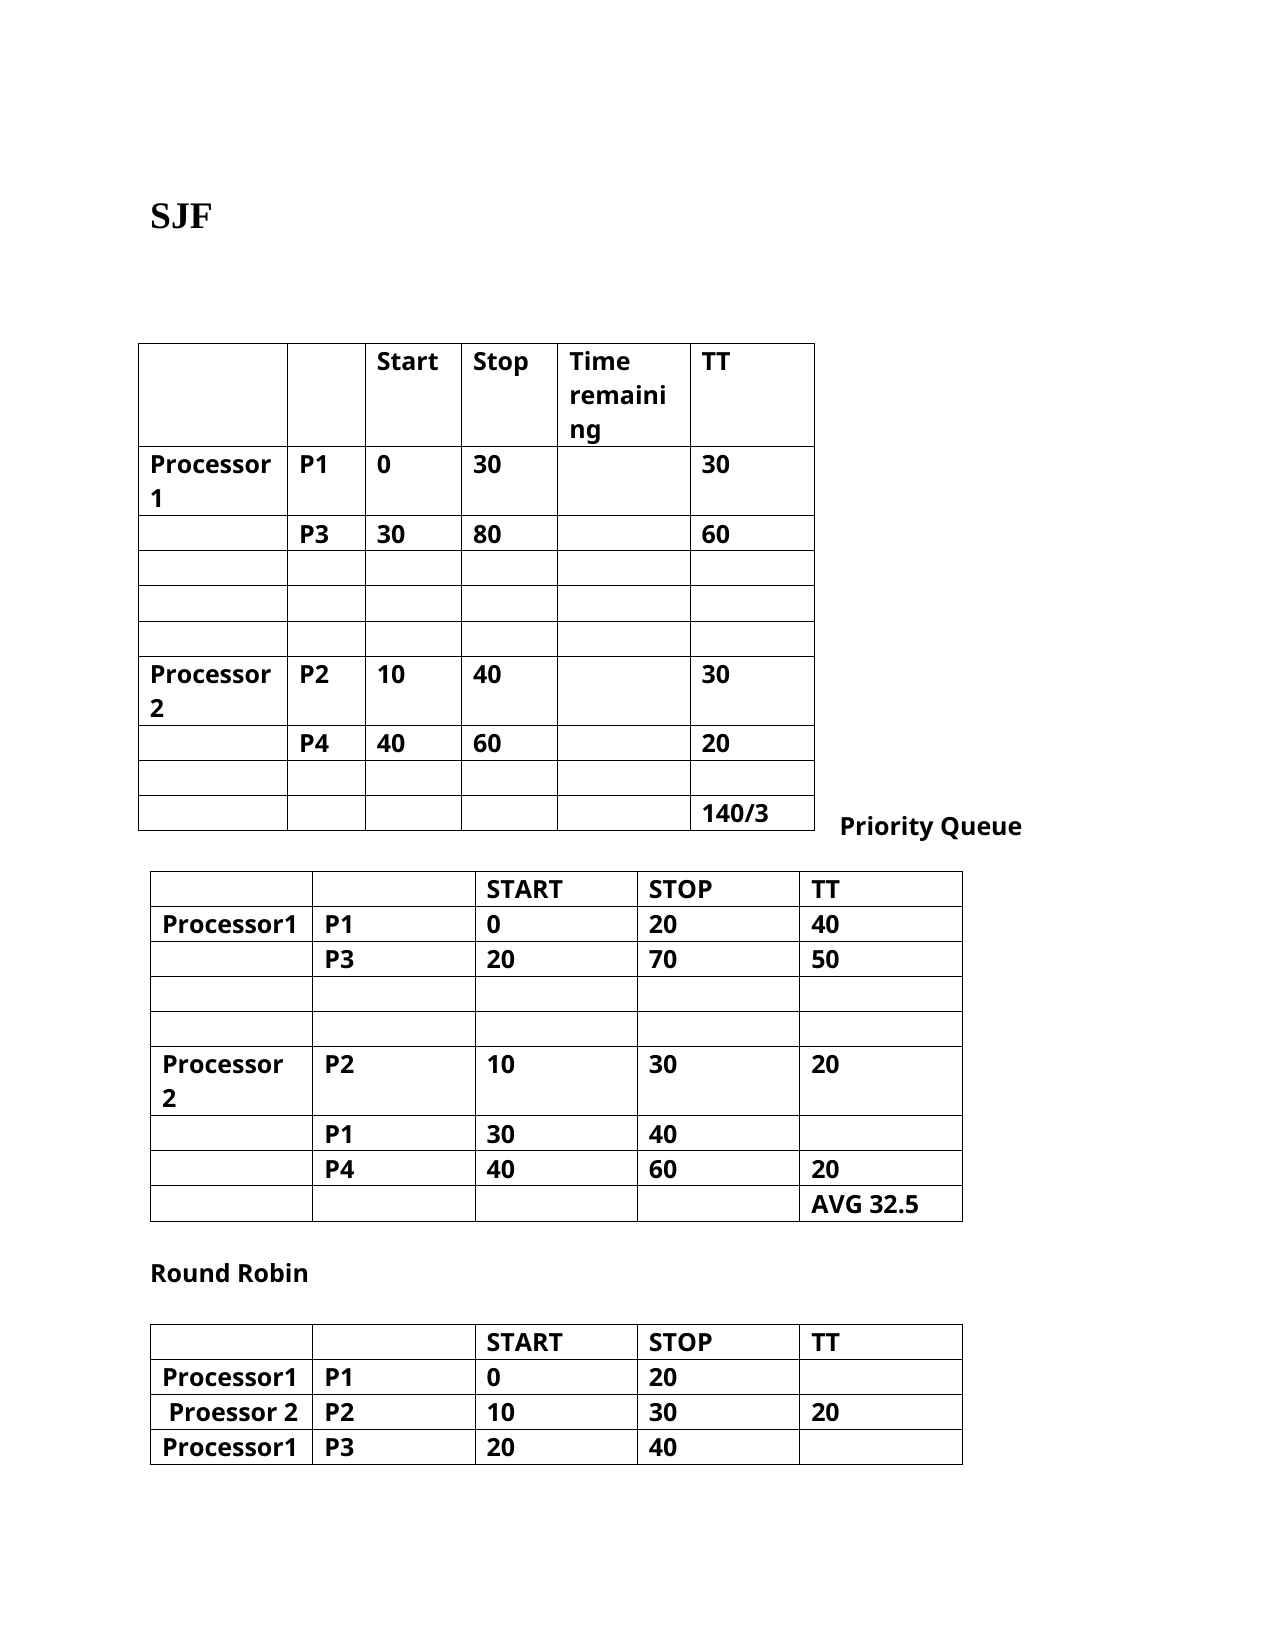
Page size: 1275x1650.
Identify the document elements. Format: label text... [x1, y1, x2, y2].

table_cell [558, 622, 690, 656]
table_cell 40 [638, 1430, 799, 1464]
table_cell 70 [638, 942, 799, 976]
table_cell [638, 1012, 799, 1046]
text Round Robin [150, 1256, 1125, 1290]
table_header [139, 344, 287, 446]
text Priority Queue [150, 808, 1125, 842]
table_cell 50 [800, 942, 962, 976]
table_header [288, 344, 365, 446]
table_cell [288, 551, 365, 585]
table_cell 30 [462, 447, 557, 515]
table_cell 140/3 [691, 796, 814, 830]
table_cell P1 [313, 907, 475, 941]
table_header STOP [638, 872, 799, 906]
table_cell P4 [288, 726, 365, 760]
table_cell [288, 622, 365, 656]
table_header Time remaining [558, 344, 690, 446]
table_cell 0 [366, 447, 461, 515]
table_cell [139, 796, 287, 830]
table_cell 30 [691, 447, 814, 515]
table_cell [151, 1151, 312, 1185]
table_cell [691, 551, 814, 585]
table_cell 20 [638, 1360, 799, 1394]
table_cell 30 [691, 657, 814, 725]
table_cell [558, 657, 690, 725]
table_header [313, 1325, 475, 1359]
table_cell [800, 1360, 962, 1394]
table_cell 30 [638, 1047, 799, 1115]
table_cell 40 [638, 1116, 799, 1150]
table_cell 20 [800, 1151, 962, 1185]
table_cell 10 [476, 1395, 637, 1429]
table_cell [691, 586, 814, 621]
table_cell [462, 622, 557, 656]
table_header [151, 872, 312, 906]
table_cell 20 [476, 942, 637, 976]
table_cell [139, 622, 287, 656]
table_cell AVG 32.5 [800, 1186, 962, 1221]
table_cell [366, 761, 461, 795]
table_cell 80 [462, 516, 557, 550]
table_cell [558, 796, 690, 830]
table_cell [462, 551, 557, 585]
table_cell [139, 726, 287, 760]
table_cell P1 [313, 1116, 475, 1150]
table_cell [476, 1186, 637, 1221]
table_cell [558, 761, 690, 795]
table_cell 20 [476, 1430, 637, 1464]
table_cell [366, 796, 461, 830]
table_cell [638, 977, 799, 1011]
table_cell 0 [476, 907, 637, 941]
table_cell [313, 1186, 475, 1221]
table_cell Processor1 [151, 1360, 312, 1394]
table_cell [288, 586, 365, 621]
table_cell [313, 977, 475, 1011]
table_cell P3 [313, 1430, 475, 1464]
table_header [313, 872, 475, 906]
table_cell 40 [462, 657, 557, 725]
table_header Stop [462, 344, 557, 446]
table_header TT [800, 1325, 962, 1359]
table_cell [476, 977, 637, 1011]
table_header TT [800, 872, 962, 906]
table_cell [151, 1012, 312, 1046]
table_cell 30 [638, 1395, 799, 1429]
table_cell 30 [366, 516, 461, 550]
table_cell [313, 1012, 475, 1046]
table_header TT [691, 344, 814, 446]
table_cell [558, 516, 690, 550]
table_cell P2 [313, 1047, 475, 1115]
table_cell [800, 1430, 962, 1464]
table_cell [151, 942, 312, 976]
table_cell 20 [800, 1047, 962, 1115]
table_cell 10 [366, 657, 461, 725]
table_header [151, 1325, 312, 1359]
table_header STOP [638, 1325, 799, 1359]
table_cell [462, 586, 557, 621]
table_cell [139, 586, 287, 621]
table_cell [558, 726, 690, 760]
table_cell 40 [476, 1151, 637, 1185]
table_cell [151, 1116, 312, 1150]
table_header Start [366, 344, 461, 446]
table_header START [476, 1325, 637, 1359]
table_cell 20 [691, 726, 814, 760]
table_cell [366, 551, 461, 585]
table_cell [476, 1012, 637, 1046]
table_cell Processor 2 [151, 1047, 312, 1115]
table_cell [366, 622, 461, 656]
table_cell [638, 1186, 799, 1221]
table_cell 60 [691, 516, 814, 550]
table_cell [288, 796, 365, 830]
table_cell [139, 516, 287, 550]
table_cell [288, 761, 365, 795]
table_cell [558, 447, 690, 515]
table_cell [139, 551, 287, 585]
table_cell 60 [462, 726, 557, 760]
table_cell [151, 1186, 312, 1221]
table_cell [366, 586, 461, 621]
text SJF [150, 193, 1125, 236]
table_cell P2 [313, 1395, 475, 1429]
table_cell [800, 977, 962, 1011]
table_cell P4 [313, 1151, 475, 1185]
table_cell 40 [800, 907, 962, 941]
table_cell [691, 761, 814, 795]
table_cell P2 [288, 657, 365, 725]
table_cell [462, 761, 557, 795]
table_cell Processor 2 [139, 657, 287, 725]
table_cell [558, 551, 690, 585]
table_cell 60 [638, 1151, 799, 1185]
table_cell 20 [800, 1395, 962, 1429]
table_cell 0 [476, 1360, 637, 1394]
table_cell Processor 1 [139, 447, 287, 515]
table_cell 10 [476, 1047, 637, 1115]
table_cell [462, 796, 557, 830]
table_cell P1 [313, 1360, 475, 1394]
table_cell 30 [476, 1116, 637, 1150]
table_cell [800, 1012, 962, 1046]
table_cell 40 [366, 726, 461, 760]
table_cell P3 [313, 942, 475, 976]
table_cell Proessor 2 [151, 1395, 312, 1429]
table_cell [151, 977, 312, 1011]
table_cell [691, 622, 814, 656]
table_cell P1 [288, 447, 365, 515]
table_cell [139, 761, 287, 795]
table_cell [558, 586, 690, 621]
table_cell P3 [288, 516, 365, 550]
table_cell Processor1 [151, 907, 312, 941]
table_cell Processor1 [151, 1430, 312, 1464]
table_header START [476, 872, 637, 906]
table_cell [800, 1116, 962, 1150]
table_cell 20 [638, 907, 799, 941]
